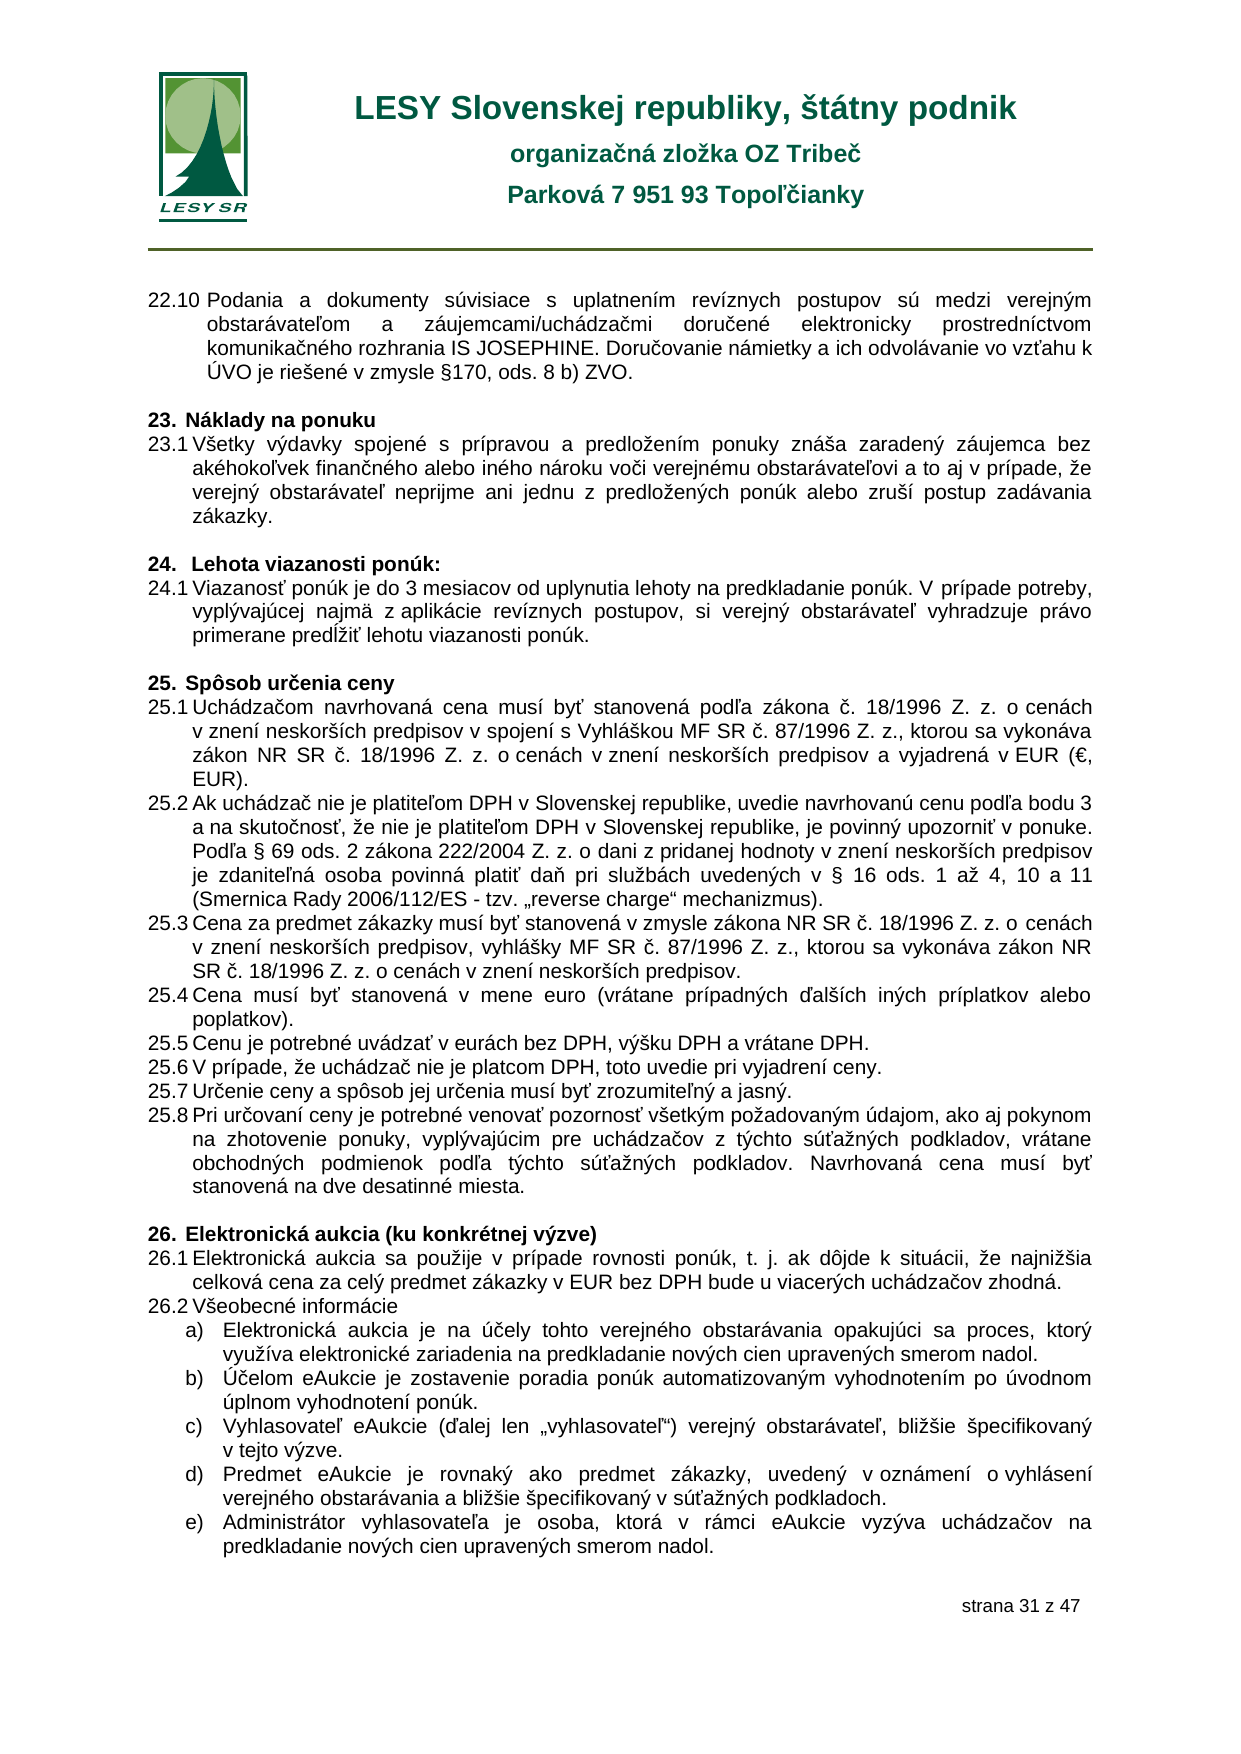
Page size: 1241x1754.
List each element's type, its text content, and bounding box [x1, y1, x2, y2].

list Uchádzačom navrhovaná cena musí byť stanovená podľa zákona č. 18/1996 Z. z. o cenách v znení neskorších predpisov v spojení s Vyhláškou MF SR č. 87/1996 Z. z., ktorou sa vykonáva zákon NR SR č. 18/1996 Z. z. o cenách v znení neskorších predpisov a vyjadrená v EUR (€, EUR). [148, 695, 1093, 791]
list Podania a dokumenty súvisiace s uplatnením revíznych postupov sú medzi verejným obstarávateľom a záujemcami/uchádzačmi doručené elektronicky prostredníctvom komunikačného rozhrania IS JOSEPHINE. Doručovanie námietky a ich odvolávanie vo vzťahu k ÚVO je riešené v zmysle §170, ods. 8 b) ZVO. [148, 288, 1093, 384]
list Elektronická aukcia je na účely tohto verejného obstarávania opakujúci sa proces, ktorý využíva elektronické zariadenia na predkladanie nových cien upravených smerom nadol. [185, 1318, 1093, 1366]
list Lehota viazanosti ponúk: [148, 551, 1093, 575]
list Spôsob určenia ceny [148, 671, 1093, 695]
list Cena musí byť stanovená v mene euro (vrátane prípadných ďalších iných príplatkov alebo poplatkov). [148, 983, 1093, 1031]
list Náklady na ponuku [148, 408, 1093, 432]
list Predmet eAukcie je rovnaký ako predmet zákazky, uvedený v oznámení o vyhlásení verejného obstarávania a bližšie špecifikovaný v súťažných podkladoch. [185, 1462, 1093, 1510]
list Pri určovaní ceny je potrebné venovať pozornosť všetkým požadovaným údajom, ako aj pokynom na zhotovenie ponuky, vyplývajúcim pre uchádzačov z týchto súťažných podkladov, vrátane obchodných podmienok podľa týchto súťažných podkladov. Navrhovaná cena musí byť stanovená na dve desatinné miesta. [148, 1102, 1093, 1198]
list Účelom eAukcie je zostavenie poradia ponúk automatizovaným vyhodnotením po úvodnom úplnom vyhodnotení ponúk. [185, 1366, 1093, 1414]
list Viazanosť ponúk je do 3 mesiacov od uplynutia lehoty na predkladanie ponúk. V prípade potreby, vyplývajúcej najmä z aplikácie revíznych postupov, si verejný obstarávateľ vyhradzuje právo primerane predĺžiť lehotu viazanosti ponúk. [148, 575, 1093, 647]
list Cena za predmet zákazky musí byť stanovená v zmysle zákona NR SR č. 18/1996 Z. z. o cenách v znení neskorších predpisov, vyhlášky MF SR č. 87/1996 Z. z., ktorou sa vykonáva zákon NR SR č. 18/1996 Z. z. o cenách v znení neskorších predpisov. [148, 911, 1093, 983]
list Elektronická aukcia sa použije v prípade rovnosti ponúk, t. j. ak dôjde k situácii, že najnižšia celková cena za celý predmet zákazky v EUR bez DPH bude u viacerých uchádzačov zhodná. [148, 1246, 1093, 1294]
list Všeobecné informácie [148, 1294, 1093, 1318]
list Určenie ceny a spôsob jej určenia musí byť zrozumiteľný a jasný. [148, 1078, 1093, 1102]
list Ak uchádzač nie je platiteľom DPH v Slovenskej republike, uvedie navrhovanú cenu podľa bodu 3 a na skutočnosť, že nie je platiteľom DPH v Slovenskej republike, je povinný upozorniť v ponuke. Podľa § 69 ods. 2 zákona 222/2004 Z. z. o dani z pridanej hodnoty v znení neskorších predpisov je zdaniteľná osoba povinná platiť daň pri službách uvedených v § 16 ods. 1 až 4, 10 a 11 (Smernica Rady 2006/112/ES - tzv. „reverse charge“ mechanizmus). [148, 791, 1093, 911]
list Elektronická aukcia (ku konkrétnej výzve) [148, 1222, 1093, 1246]
list Cenu je potrebné uvádzať v eurách bez DPH, výšku DPH a vrátane DPH. [148, 1031, 1093, 1054]
list V prípade, že uchádzač nie je platcom DPH, toto uvedie pri vyjadrení ceny. [148, 1054, 1093, 1078]
list Vyhlasovateľ eAukcie (ďalej len „vyhlasovateľ“) verejný obstarávateľ, bližšie špecifikovaný v tejto výzve. [185, 1414, 1093, 1462]
list Všetky výdavky spojené s prípravou a predložením ponuky znáša zaradený záujemca bez akéhokoľvek finančného alebo iného nároku voči verejnému obstarávateľovi a to aj v prípade, že verejný obstarávateľ neprijme ani jednu z predložených ponúk alebo zruší postup zadávania zákazky. [148, 432, 1093, 527]
list Administrátor vyhlasovateľa je osoba, ktorá v rámci eAukcie vyzýva uchádzačov na predkladanie nových cien upravených smerom nadol. [185, 1510, 1093, 1558]
